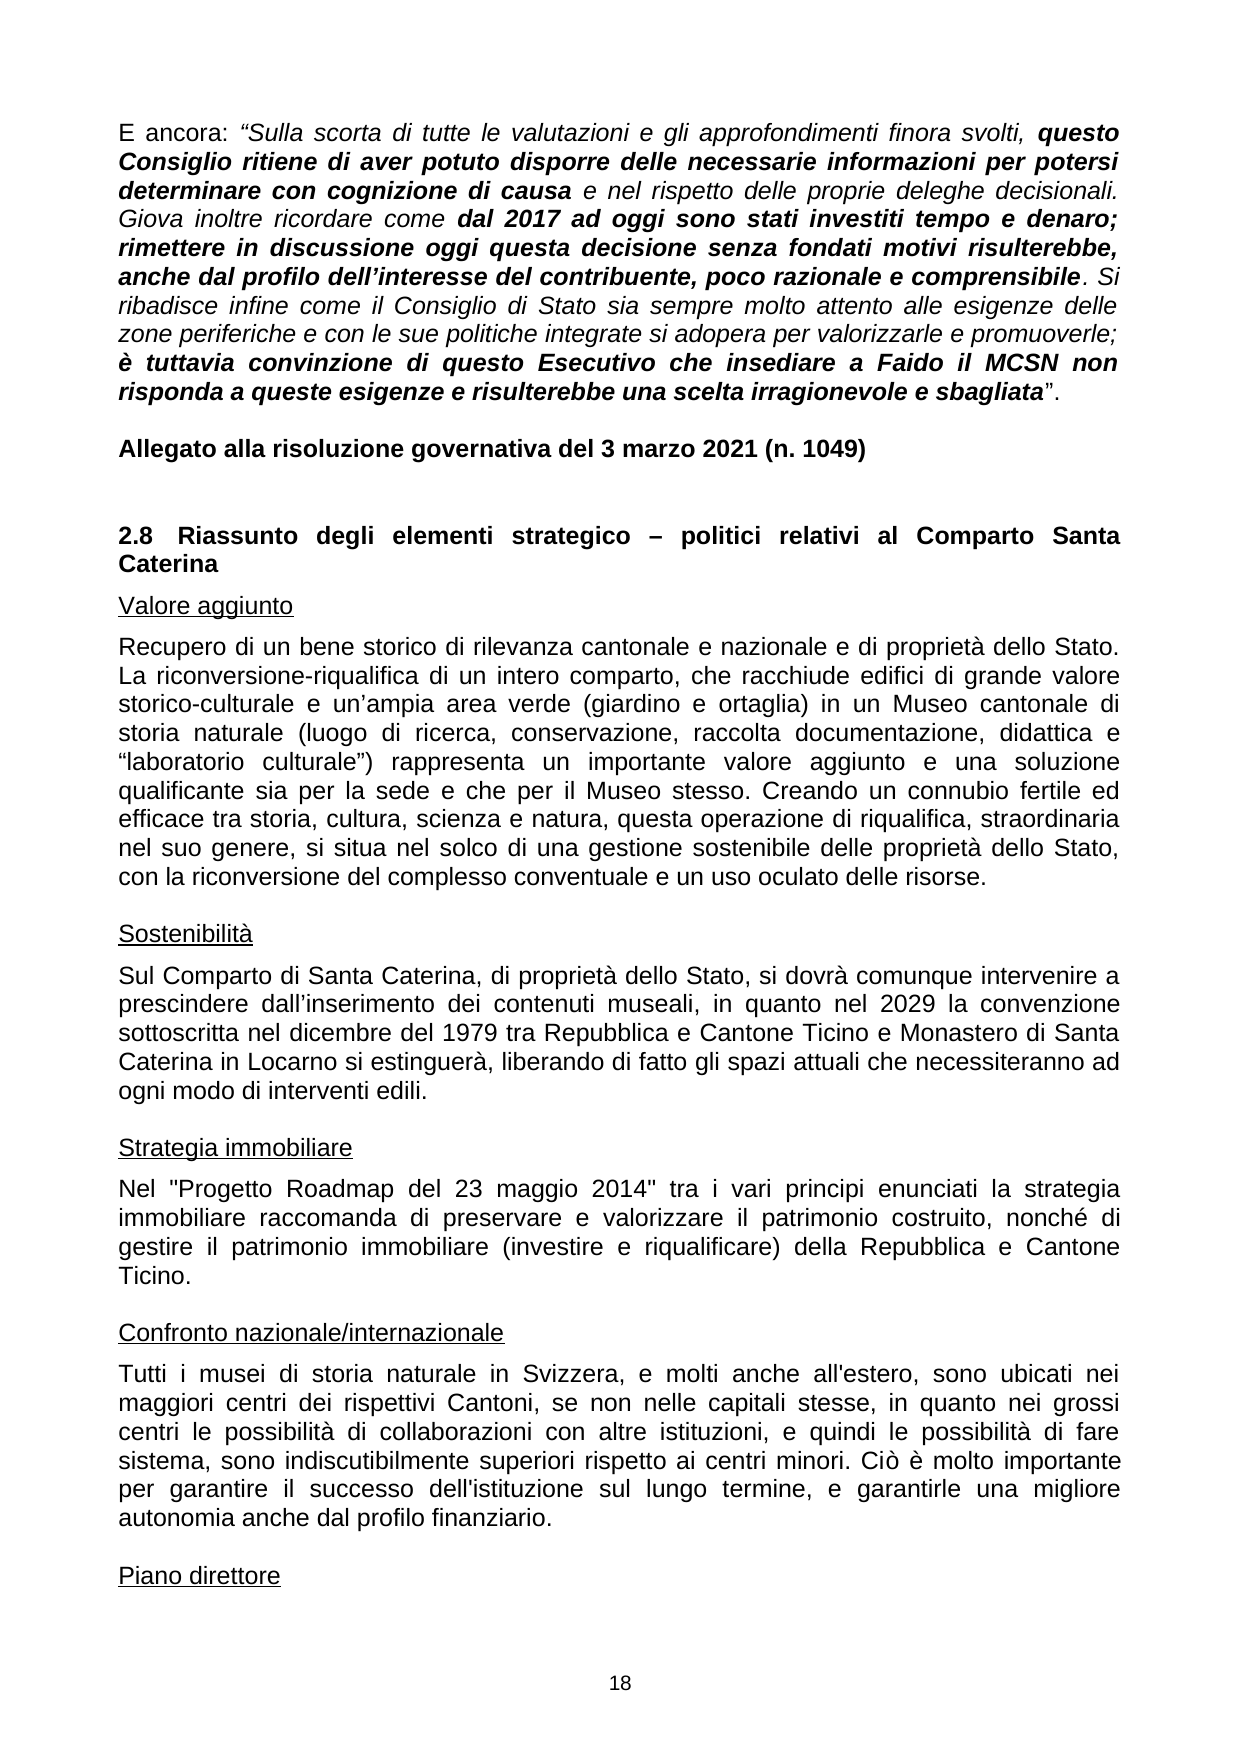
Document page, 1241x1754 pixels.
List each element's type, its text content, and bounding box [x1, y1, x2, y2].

text Recupero di un bene storico di rilevanza cantonale e nazionale e di proprietà dello Stato. La riconversione-riqualifica di un intero comparto, che racchiude edifici di grande valore storico-culturale e un’ampia area verde (giardino e ortaglia) in un Museo cantonale di storia naturale (luogo di ricerca, conservazione, raccolta documentazione, didattica e “laboratorio culturale”) rappresenta un importante valore aggiunto e una soluzione qualificante sia per la sede e che per il Museo stesso. Creando un connubio fertile ed efficace tra storia, cultura, scienza e natura, questa operazione di riqualifica, straordinaria nel suo genere, si situa nel solco di una gestione sostenibile delle proprietà dello Stato, con la riconversione del complesso conventuale e un uso oculato delle risorse. [118, 632, 1122, 891]
text Nel "Progetto Roadmap del 23 maggio 2014" tra i vari principi enunciati la strategia immobiliare raccomanda di preservare e valorizzare il patrimonio costruito, nonché di gestire il patrimonio immobiliare (investire e riqualificare) della Repubblica e Cantone Ticino. [118, 1174, 1122, 1289]
text Tutti i musei di storia naturale in Svizzera, e molti anche all'estero, sono ubicati nei maggiori centri dei rispettivi Cantoni, se non nelle capitali stesse, in quanto nei grossi centri le possibilità di collaborazioni con altre istituzioni, e quindi le possibilità di fare sistema, sono indiscutibilmente superiori rispetto ai centri minori. Ciò è molto importante per garantire il successo dell'istituzione sul lungo termine, e garantirle una migliore autonomia anche dal profilo finanziario. [118, 1359, 1122, 1532]
text Piano direttore [118, 1561, 1122, 1589]
text Allegato alla risoluzione governativa del 3 marzo 2021 (n. 1049) [118, 434, 1122, 463]
text Strategia immobiliare [118, 1133, 1122, 1162]
text Sostenibilità [118, 919, 1122, 948]
text 2.8 Riassunto degli elementi strategico – politici relativi al Comparto Santa Caterina [118, 521, 1122, 578]
text E ancora: “Sulla scorta di tutte le valutazioni e gli approfondimenti finora svolti, questo Consiglio ritiene di aver potuto disporre delle necessarie informazioni per potersi determinare con cognizione di causa e nel rispetto delle proprie deleghe decisionali. Giova inoltre ricordare come dal 2017 ad oggi sono stati investiti tempo e denaro; rimettere in discussione oggi questa decisione senza fondati motivi risulterebbe, anche dal profilo dell’interesse del contribuente, poco razionale e comprensibile. Si ribadisce infine come il Consiglio di Stato sia sempre molto attento alle esigenze delle zone periferiche e con le sue politiche integrate si adopera per valorizzarle e promuoverle; è tuttavia convinzione di questo Esecutivo che insediare a Faido il MCSN non risponda a queste esigenze e risulterebbe una scelta irragionevole e sbagliata”. [118, 118, 1122, 406]
text Confronto nazionale/internazionale [118, 1318, 1122, 1347]
text Sul Comparto di Santa Caterina, di proprietà dello Stato, si dovrà comunque intervenire a prescindere dall’inserimento dei contenuti museali, in quanto nel 2029 la convenzione sottoscritta nel dicembre del 1979 tra Repubblica e Cantone Ticino e Monastero di Santa Caterina in Locarno si estinguerà, liberando di fatto gli spazi attuali che necessiteranno ad ogni modo di interventi edili. [118, 961, 1122, 1104]
text Valore aggiunto [118, 591, 1122, 619]
